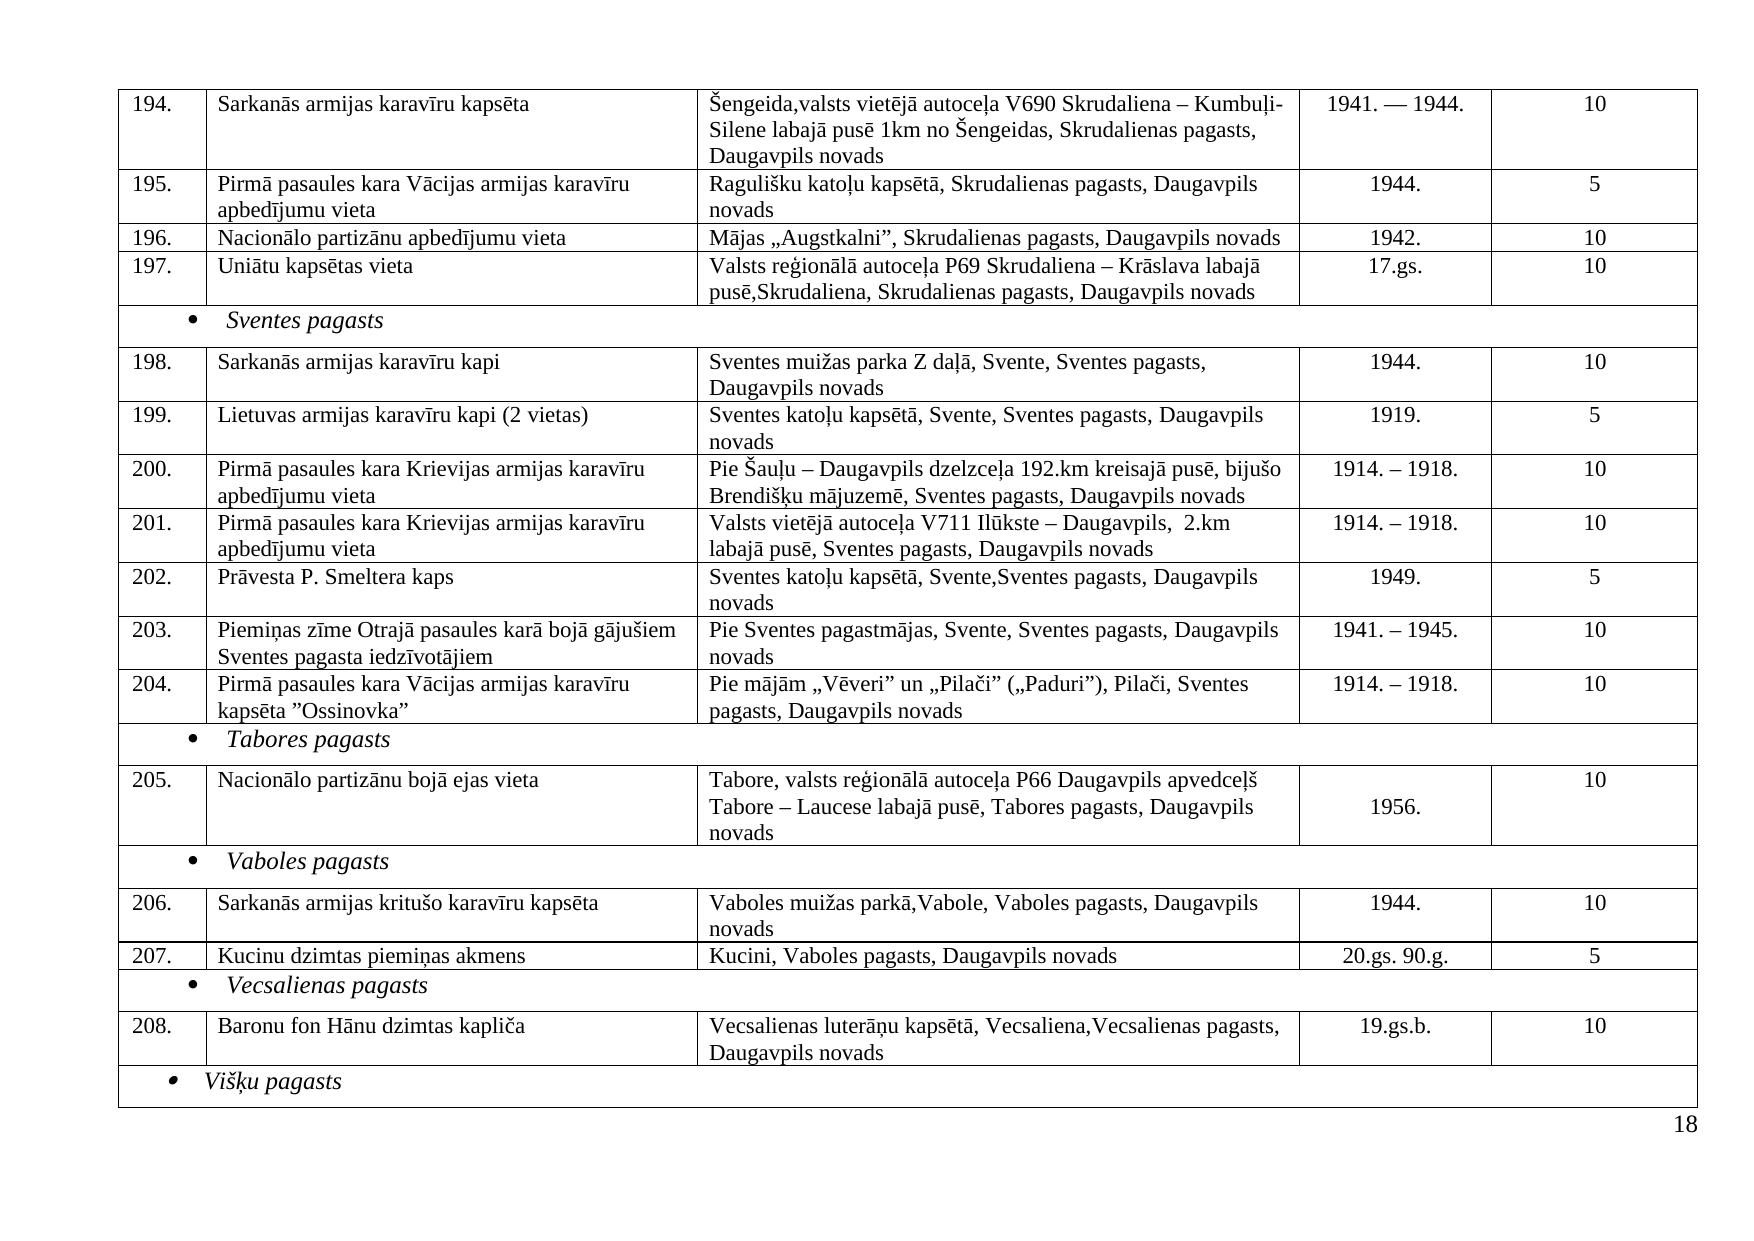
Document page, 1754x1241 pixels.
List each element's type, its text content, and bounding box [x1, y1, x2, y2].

table_cell 20.gs. 90.g. [1300, 943, 1491, 969]
table_cell Pie Šauļu – Daugavpils dzelzceļa 192.km kreisajā pusē, bijušo Brendišķu mājuzemē, Sventes pagasts, Daugavpils novads [698, 455, 1299, 508]
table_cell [207, 90, 697, 169]
table_cell 1944. [1300, 348, 1491, 401]
table_cell Pirmā pasaules kara Vācijas armijas karavīru kapsēta ”Ossinovka” [207, 670, 697, 723]
table_cell Piemiņas zīme Otrajā pasaules karā bojā gājušiem Sventes pagasta iedzīvotājiem [207, 617, 697, 669]
table_cell 1914. – 1918. [1300, 455, 1491, 508]
table_cell [119, 455, 206, 508]
table_cell [119, 1012, 206, 1065]
table_cell Sarkanās armijas karavīru kapi [207, 348, 697, 401]
table_cell 17.gs. [1300, 252, 1491, 304]
table_cell [119, 170, 206, 222]
table_cell 1944. [1300, 170, 1491, 222]
table_cell 10 [1492, 348, 1697, 401]
table_cell [119, 617, 206, 669]
table_cell Sventes katoļu kapsētā, Svente, Sventes pagasts, Daugavpils novads [698, 402, 1299, 454]
table_cell Nacionālo partizānu bojā ejas vieta [207, 766, 697, 845]
table_cell 10 [1492, 455, 1697, 508]
table_cell 1949. [1300, 563, 1491, 616]
table_cell [119, 563, 206, 616]
table_cell 1914. – 1918. [1300, 509, 1491, 562]
table_cell Mājas „Augstkalni”, Skrudalienas pagasts, Daugavpils novads [698, 224, 1299, 251]
table_cell Kucinu dzimtas piemiņas akmens [207, 943, 697, 969]
table_cell Sarkanās armijas kritušo karavīru kapsēta [207, 889, 697, 941]
table_cell Prāvesta P. Smeltera kaps [207, 563, 697, 616]
table_cell Kucini, Vaboles pagasts, Daugavpils novads [698, 943, 1299, 969]
table_cell 10 [1492, 766, 1697, 845]
table_cell 10 [1492, 1012, 1697, 1065]
table_cell 10 [1492, 670, 1697, 723]
table_cell Tabore, valsts reģionālā autoceļa P66 Daugavpils apvedceļš Tabore – Laucese labajā pusē, Tabores pagasts, Daugavpils novads [698, 766, 1299, 845]
table_cell Vecsalienas pagasts [119, 970, 1697, 1011]
table_cell [119, 766, 206, 845]
table_cell 10 [1492, 889, 1697, 941]
table_cell Višķu pagasts [119, 1066, 1697, 1107]
table_cell 5 [1492, 402, 1697, 454]
table_cell 5 [1492, 943, 1697, 969]
table_cell [119, 402, 206, 454]
table_cell Pie Sventes pagastmājas, Svente, Sventes pagasts, Daugavpils novads [698, 617, 1299, 669]
table_cell 5 [1492, 170, 1697, 222]
table_cell [119, 943, 206, 969]
table_cell Lietuvas armijas karavīru kapi (2 vietas) [207, 402, 697, 454]
table_cell 1956. [1300, 766, 1491, 845]
table_cell 1914. – 1918. [1300, 670, 1491, 723]
table_cell 10 [1492, 252, 1697, 304]
table_cell Tabores pagasts [119, 724, 1697, 765]
table_cell 10 [1492, 224, 1697, 251]
table_cell Pirmā pasaules kara Vācijas armijas karavīru apbedījumu vieta [207, 170, 697, 222]
table_cell 1919. [1300, 402, 1491, 454]
table_cell 5 [1492, 563, 1697, 616]
table_cell 1942. [1300, 224, 1491, 251]
table_cell 1941. – 1945. [1300, 617, 1491, 669]
table_cell Valsts vietējā autoceļa V711 Ilūkste – Daugavpils, 2.km labajā pusē, Sventes pagasts, Daugavpils novads [698, 509, 1299, 562]
table_cell [119, 670, 206, 723]
table_cell Sventes katoļu kapsētā, Svente,Sventes pagasts, Daugavpils novads [698, 563, 1299, 616]
table_cell [119, 252, 206, 304]
table_cell 1941. — 1944. [1300, 90, 1491, 169]
table_cell Vaboles pagasts [119, 846, 1697, 888]
table_cell 1944. [1300, 889, 1491, 941]
table_cell Nacionālo partizānu apbedījumu vieta [207, 224, 697, 251]
table_cell Sventes muižas parka Z daļā, Svente, Sventes pagasts, Daugavpils novads [698, 348, 1299, 401]
table_cell [119, 90, 206, 169]
table_cell 19.gs.b. [1300, 1012, 1491, 1065]
table_cell Šengeida,valsts vietējā autoceļa V690 Skrudaliena – Kumbuļi-Silene labajā pusē 1km no Šengeidas, Skrudalienas pagasts, Daugavpils novads [698, 90, 1299, 169]
table_cell [119, 509, 206, 562]
table_cell Pirmā pasaules kara Krievijas armijas karavīru apbedījumu vieta [207, 509, 697, 562]
table_cell Sventes pagasts [119, 306, 1697, 347]
table_cell Vecsalienas luterāņu kapsētā, Vecsaliena,Vecsalienas pagasts, Daugavpils novads [698, 1012, 1299, 1065]
table_cell Pie mājām „Vēveri” un „Pilači” („Paduri”), Pilači, Sventes pagasts, Daugavpils novads [698, 670, 1299, 723]
table_cell Vaboles muižas parkā,Vabole, Vaboles pagasts, Daugavpils novads [698, 889, 1299, 941]
table_cell Baronu fon Hānu dzimtas kapliča [207, 1012, 697, 1065]
table_cell [119, 224, 206, 251]
table_cell Pirmā pasaules kara Krievijas armijas karavīru apbedījumu vieta [207, 455, 697, 508]
table_cell Uniātu kapsētas vieta [207, 252, 697, 304]
table_cell Valsts reģionālā autoceļa P69 Skrudaliena – Krāslava labajā pusē,Skrudaliena, Skrudalienas pagasts, Daugavpils novads [698, 252, 1299, 304]
table_cell 10 [1492, 90, 1697, 169]
table_cell 10 [1492, 509, 1697, 562]
table_cell [119, 348, 206, 401]
table_cell Ragulišku katoļu kapsētā, Skrudalienas pagasts, Daugavpils novads [698, 170, 1299, 222]
table_cell [119, 889, 206, 941]
table_cell 10 [1492, 617, 1697, 669]
